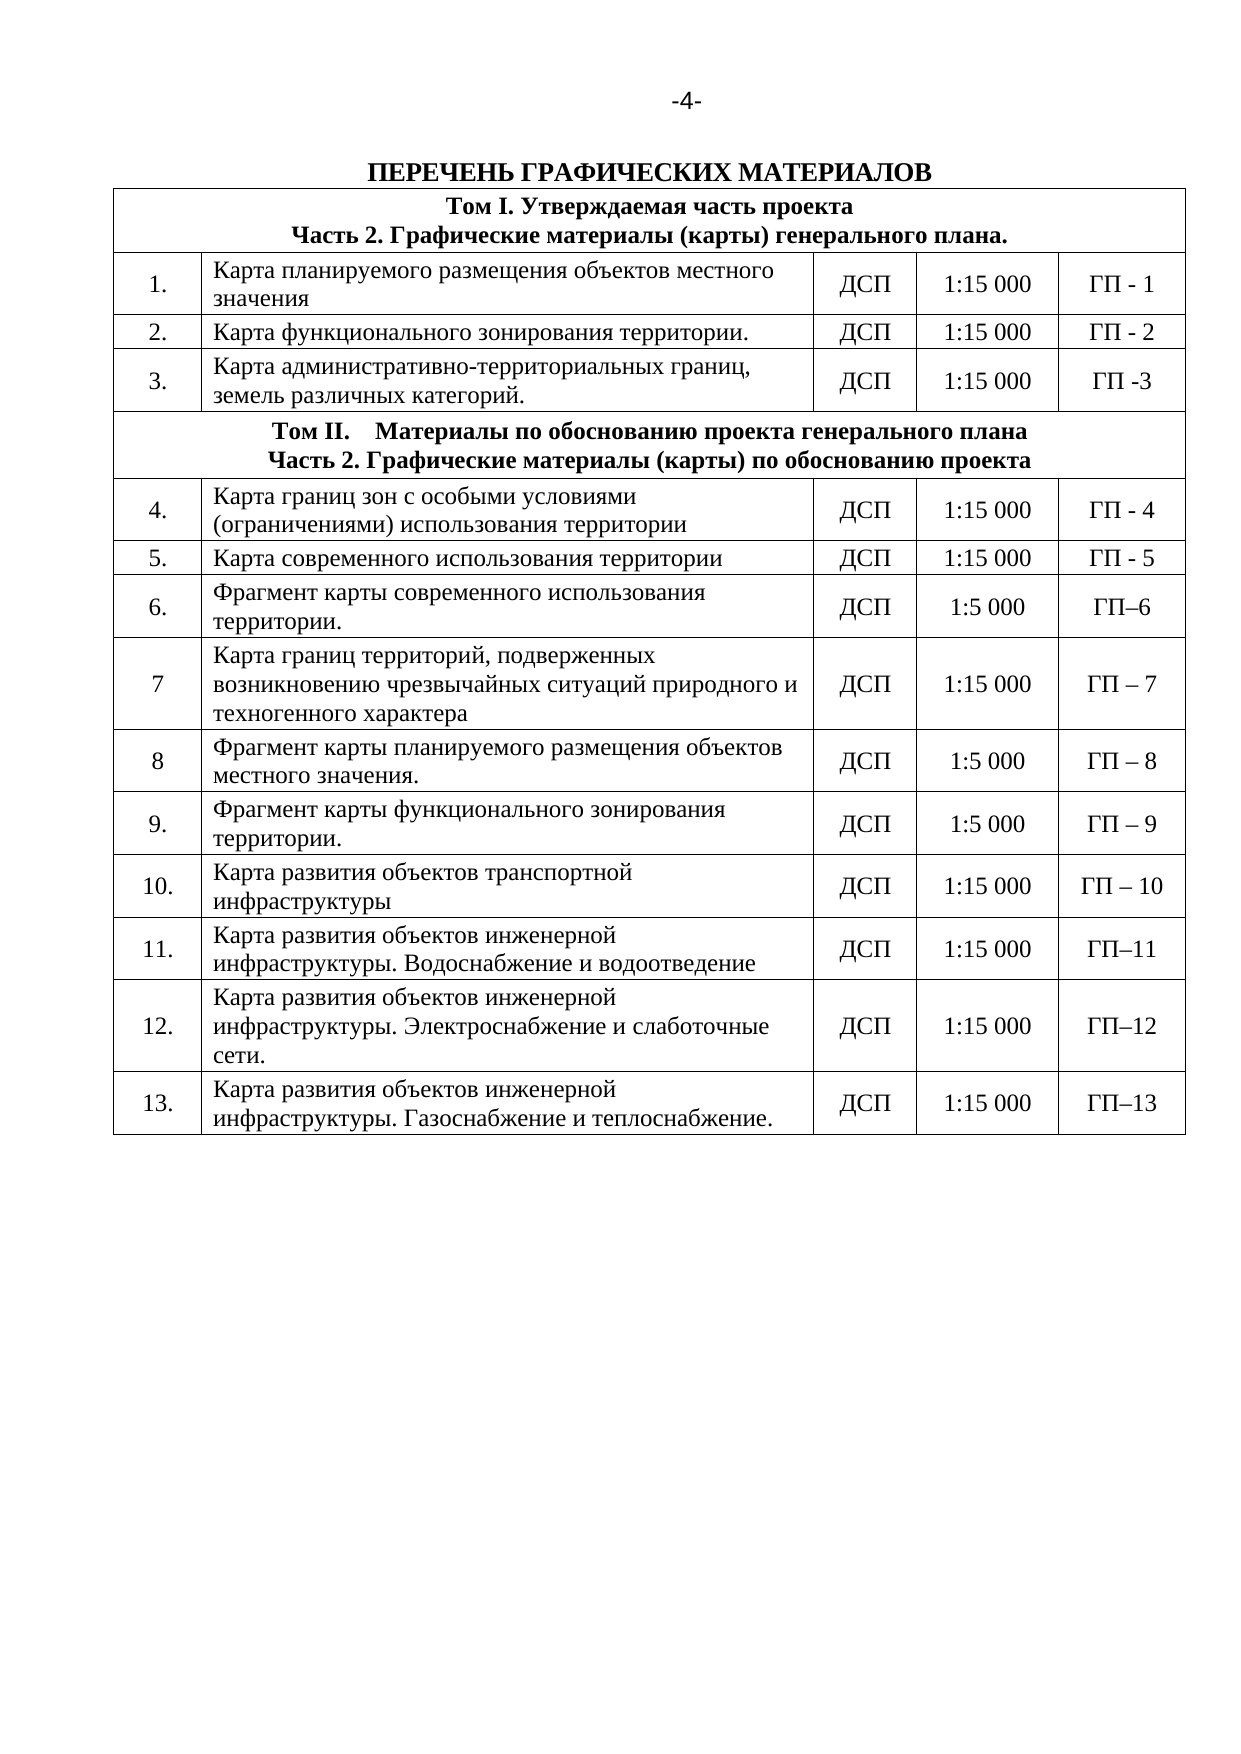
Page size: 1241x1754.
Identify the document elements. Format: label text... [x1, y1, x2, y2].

text ПЕРЕЧЕНЬ ГРАФИЧЕСКИХ МАТЕРИАЛОВ [118, 156, 1181, 187]
table_cell 1:15 000 [917, 315, 1058, 348]
table_cell 1:15 000 [917, 253, 1058, 314]
table_cell Том II. Материалы по обоснованию проекта генерального плана Часть 2. Графические материалы (карты) по обоснованию проекта [114, 412, 1185, 478]
table_cell ДСП [814, 253, 916, 314]
table_cell ГП - 5 [1059, 541, 1185, 574]
table_cell Карта планируемого размещения объектов местного значения [202, 253, 813, 314]
table_cell ГП–12 [1059, 980, 1185, 1071]
table_cell ГП – 9 [1059, 792, 1185, 854]
table_cell 1:5 000 [917, 730, 1058, 791]
table_cell ДСП [814, 730, 916, 791]
table_cell Фрагмент карты современного использования территории. [202, 575, 813, 637]
table_cell 5. [114, 541, 201, 574]
table_cell Карта функционального зонирования территории. [202, 315, 813, 348]
table_cell Карта развития объектов инженерной инфраструктуры. Газоснабжение и теплоснабжение. [202, 1072, 813, 1133]
table_cell 4. [114, 479, 201, 540]
table_cell 1:15 000 [917, 638, 1058, 728]
table_cell 13. [114, 1072, 201, 1133]
table_cell ДСП [814, 315, 916, 348]
table_cell 1. [114, 253, 201, 314]
table_cell Карта развития объектов транспортной инфраструктуры [202, 855, 813, 917]
table_cell 1:5 000 [917, 575, 1058, 637]
table_cell ГП–13 [1059, 1072, 1185, 1133]
table_cell ДСП [814, 349, 916, 411]
table_cell ГП–11 [1059, 918, 1185, 979]
table_cell ДСП [814, 638, 916, 728]
table_cell ГП - 2 [1059, 315, 1185, 348]
table_header Том I. Утверждаемая часть проекта Часть 2. Графические материалы (карты) генерального плана. [114, 189, 1185, 252]
table_cell ДСП [814, 855, 916, 917]
table_cell ГП – 7 [1059, 638, 1185, 728]
table_cell ГП - 1 [1059, 253, 1185, 314]
table_cell Карта границ зон с особыми условиями (ограничениями) использования территории [202, 479, 813, 540]
table_cell ГП – 8 [1059, 730, 1185, 791]
table_cell 1:15 000 [917, 1072, 1058, 1133]
table_cell 1:15 000 [917, 349, 1058, 411]
table_cell ГП -3 [1059, 349, 1185, 411]
table_cell 7 [114, 638, 201, 728]
table_cell ДСП [814, 541, 916, 574]
table_cell ДСП [814, 575, 916, 637]
table_cell Фрагмент карты планируемого размещения объектов местного значения. [202, 730, 813, 791]
table_cell 1:15 000 [917, 980, 1058, 1071]
table_cell 8 [114, 730, 201, 791]
table_cell 2. [114, 315, 201, 348]
table_cell Карта границ территорий, подверженных возникновению чрезвычайных ситуаций природного и техногенного характера [202, 638, 813, 728]
table_cell 6. [114, 575, 201, 637]
table_cell 1:15 000 [917, 541, 1058, 574]
table_cell Карта современного использования территории [202, 541, 813, 574]
table_cell 1:15 000 [917, 479, 1058, 540]
table_cell Фрагмент карты функционального зонирования территории. [202, 792, 813, 854]
table_cell 3. [114, 349, 201, 411]
table_cell 11. [114, 918, 201, 979]
table_cell ДСП [814, 980, 916, 1071]
table_cell 12. [114, 980, 201, 1071]
table_cell 10. [114, 855, 201, 917]
table_cell ГП - 4 [1059, 479, 1185, 540]
table_cell ГП–6 [1059, 575, 1185, 637]
table_cell Карта развития объектов инженерной инфраструктуры. Электроснабжение и слаботочные сети. [202, 980, 813, 1071]
table_cell 1:15 000 [917, 918, 1058, 979]
table_cell ДСП [814, 479, 916, 540]
table_cell ГП – 10 [1059, 855, 1185, 917]
table_cell 1:5 000 [917, 792, 1058, 854]
table_cell ДСП [814, 792, 916, 854]
table_cell 1:15 000 [917, 855, 1058, 917]
table_cell ДСП [814, 918, 916, 979]
table_cell ДСП [814, 1072, 916, 1133]
table_cell 9. [114, 792, 201, 854]
table_cell Карта административно-территориальных границ, земель различных категорий. [202, 349, 813, 411]
table_cell Карта развития объектов инженерной инфраструктуры. Водоснабжение и водоотведение [202, 918, 813, 979]
